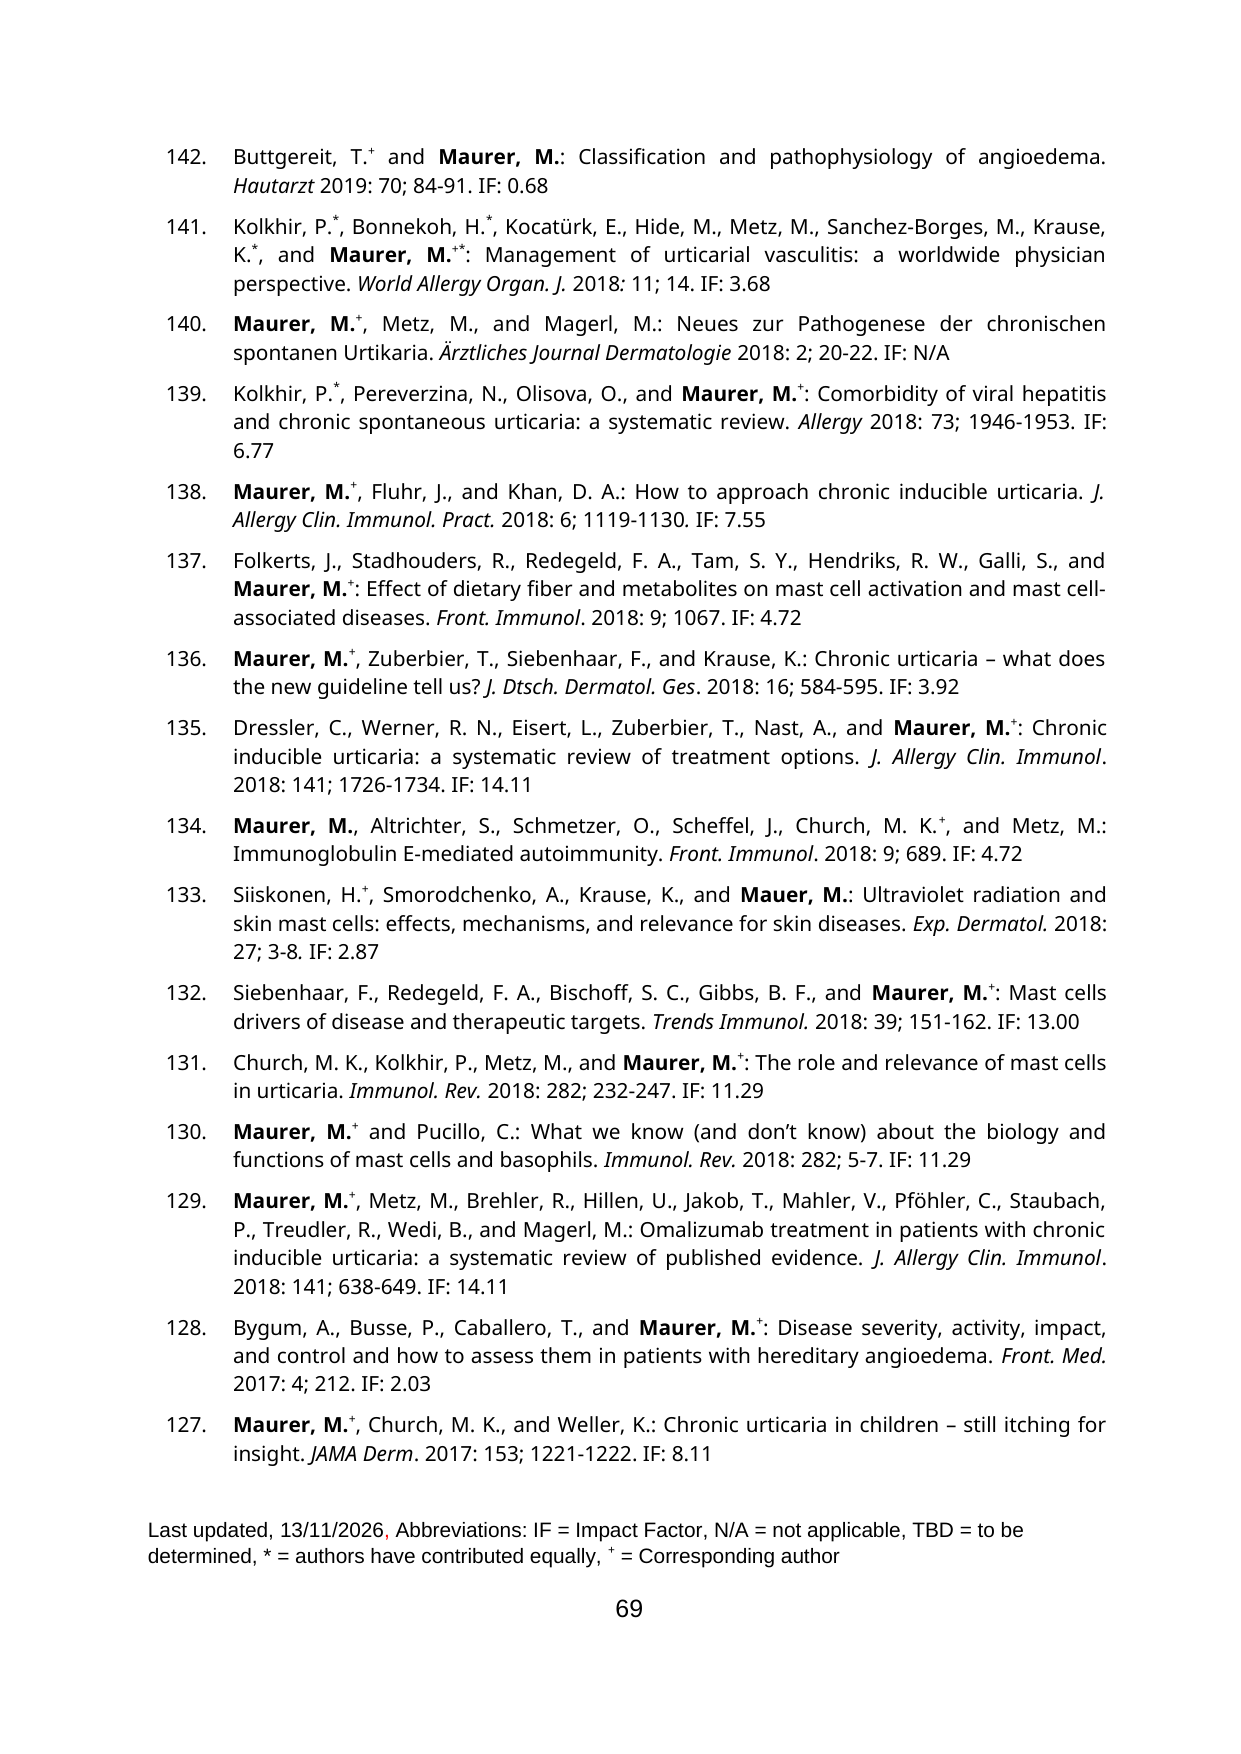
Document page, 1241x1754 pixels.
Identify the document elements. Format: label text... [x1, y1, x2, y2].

table_cell Buttgereit, T.+ and Maurer, M.: Classification and pathophysiology of angioedema. Hautarzt 2019: 70; 84-91. IF: 0.68 [222, 130, 1152, 199]
table_cell Maurer, M.+, Metz, M., and Magerl, M.: Neues zur Pathogenese der chronischen spontanen Urtikaria. Ärztliches Journal Dermatologie 2018: 2; 20-22. IF: N/A [222, 297, 1152, 366]
table_cell 131. [148, 1035, 222, 1104]
table_cell 140. [148, 297, 222, 366]
table_cell 139. [148, 366, 222, 464]
table_cell 134. [148, 799, 222, 868]
table_cell Maurer, M.+, Metz, M., Brehler, R., Hillen, U., Jakob, T., Mahler, V., Pföhler, C., Staubach, P., Treudler, R., Wedi, B., and Magerl, M.: Omalizumab treatment in patients with chronic inducible urticaria: a systematic review of published evidence. J. Allergy Clin. Immunol. 2018: 141; 638-649. IF: 14.11 [222, 1174, 1152, 1300]
table_cell Maurer, M.+ and Pucillo, C.: What we know (and don’t know) about the biology and functions of mast cells and basophils. Immunol. Rev. 2018: 282; 5-7. IF: 11.29 [222, 1105, 1152, 1174]
table_cell 137. [148, 534, 222, 631]
table_cell 136. [148, 631, 222, 701]
table_cell 141. [148, 199, 222, 297]
table_cell 138. [148, 464, 222, 534]
table_cell Dressler, C., Werner, R. N., Eisert, L., Zuberbier, T., Nast, A., and Maurer, M.+: Chronic inducible urticaria: a systematic review of treatment options. J. Allergy Clin. Immunol. 2018: 141; 1726-1734. IF: 14.11 [222, 701, 1152, 799]
table_cell Church, M. K., Kolkhir, P., Metz, M., and Maurer, M.+: The role and relevance of mast cells in urticaria. Immunol. Rev. 2018: 282; 232-247. IF: 11.29 [222, 1035, 1152, 1104]
table_cell Folkerts, J., Stadhouders, R., Redegeld, F. A., Tam, S. Y., Hendriks, R. W., Galli, S., and Maurer, M.+: Effect of dietary fiber and metabolites on mast cell activation and mast cell-associated diseases. Front. Immunol. 2018: 9; 1067. IF: 4.72 [222, 534, 1152, 631]
table_cell Maurer, M.+, Church, M. K., and Weller, K.: Chronic urticaria in children – still itching for insight. JAMA Derm. 2017: 153; 1221-1222. IF: 8.11 [222, 1398, 1152, 1467]
table_cell 129. [148, 1174, 222, 1300]
table_cell 127. [148, 1398, 222, 1467]
table_cell Maurer, M.+, Zuberbier, T., Siebenhaar, F., and Krause, K.: Chronic urticaria – what does the new guideline tell us? J. Dtsch. Dermatol. Ges. 2018: 16; 584-595. IF: 3.92 [222, 631, 1152, 701]
table_cell 128. [148, 1300, 222, 1398]
table_cell 130. [148, 1105, 222, 1174]
table_cell Kolkhir, P.*, Pereverzina, N., Olisova, O., and Maurer, M.+: Comorbidity of viral hepatitis and chronic spontaneous urticaria: a systematic review. Allergy 2018: 73; 1946-1953. IF: 6.77 [222, 366, 1152, 464]
table_cell 133. [148, 868, 222, 966]
table_cell Siiskonen, H.+, Smorodchenko, A., Krause, K., and Mauer, M.: Ultraviolet radiation and skin mast cells: effects, mechanisms, and relevance for skin diseases. Exp. Dermatol. 2018: 27; 3-8. IF: 2.87 [222, 868, 1152, 966]
table_cell Kolkhir, P.*, Bonnekoh, H.*, Kocatürk, E., Hide, M., Metz, M., Sanchez-Borges, M., Krause, K.*, and Maurer, M.+*: Management of urticarial vasculitis: a worldwide physician perspective. World Allergy Organ. J. 2018: 11; 14. IF: 3.68 [222, 199, 1152, 297]
table_cell 135. [148, 701, 222, 799]
table_cell Bygum, A., Busse, P., Caballero, T., and Maurer, M.+: Disease severity, activity, impact, and control and how to assess them in patients with hereditary angioedema. Front. Med. 2017: 4; 212. IF: 2.03 [222, 1300, 1152, 1398]
table_cell Maurer, M.+, Fluhr, J., and Khan, D. A.: How to approach chronic inducible urticaria. J. Allergy Clin. Immunol. Pract. 2018: 6; 1119-1130. IF: 7.55 [222, 464, 1152, 534]
table_cell 132. [148, 966, 222, 1035]
table_cell 142. [148, 130, 222, 199]
table_cell Maurer, M., Altrichter, S., Schmetzer, O., Scheffel, J., Church, M. K.+, and Metz, M.: Immunoglobulin E-mediated autoimmunity. Front. Immunol. 2018: 9; 689. IF: 4.72 [222, 799, 1152, 868]
table_cell Siebenhaar, F., Redegeld, F. A., Bischoff, S. C., Gibbs, B. F., and Maurer, M.+: Mast cells drivers of disease and therapeutic targets. Trends Immunol. 2018: 39; 151-162. IF: 13.00 [222, 966, 1152, 1035]
